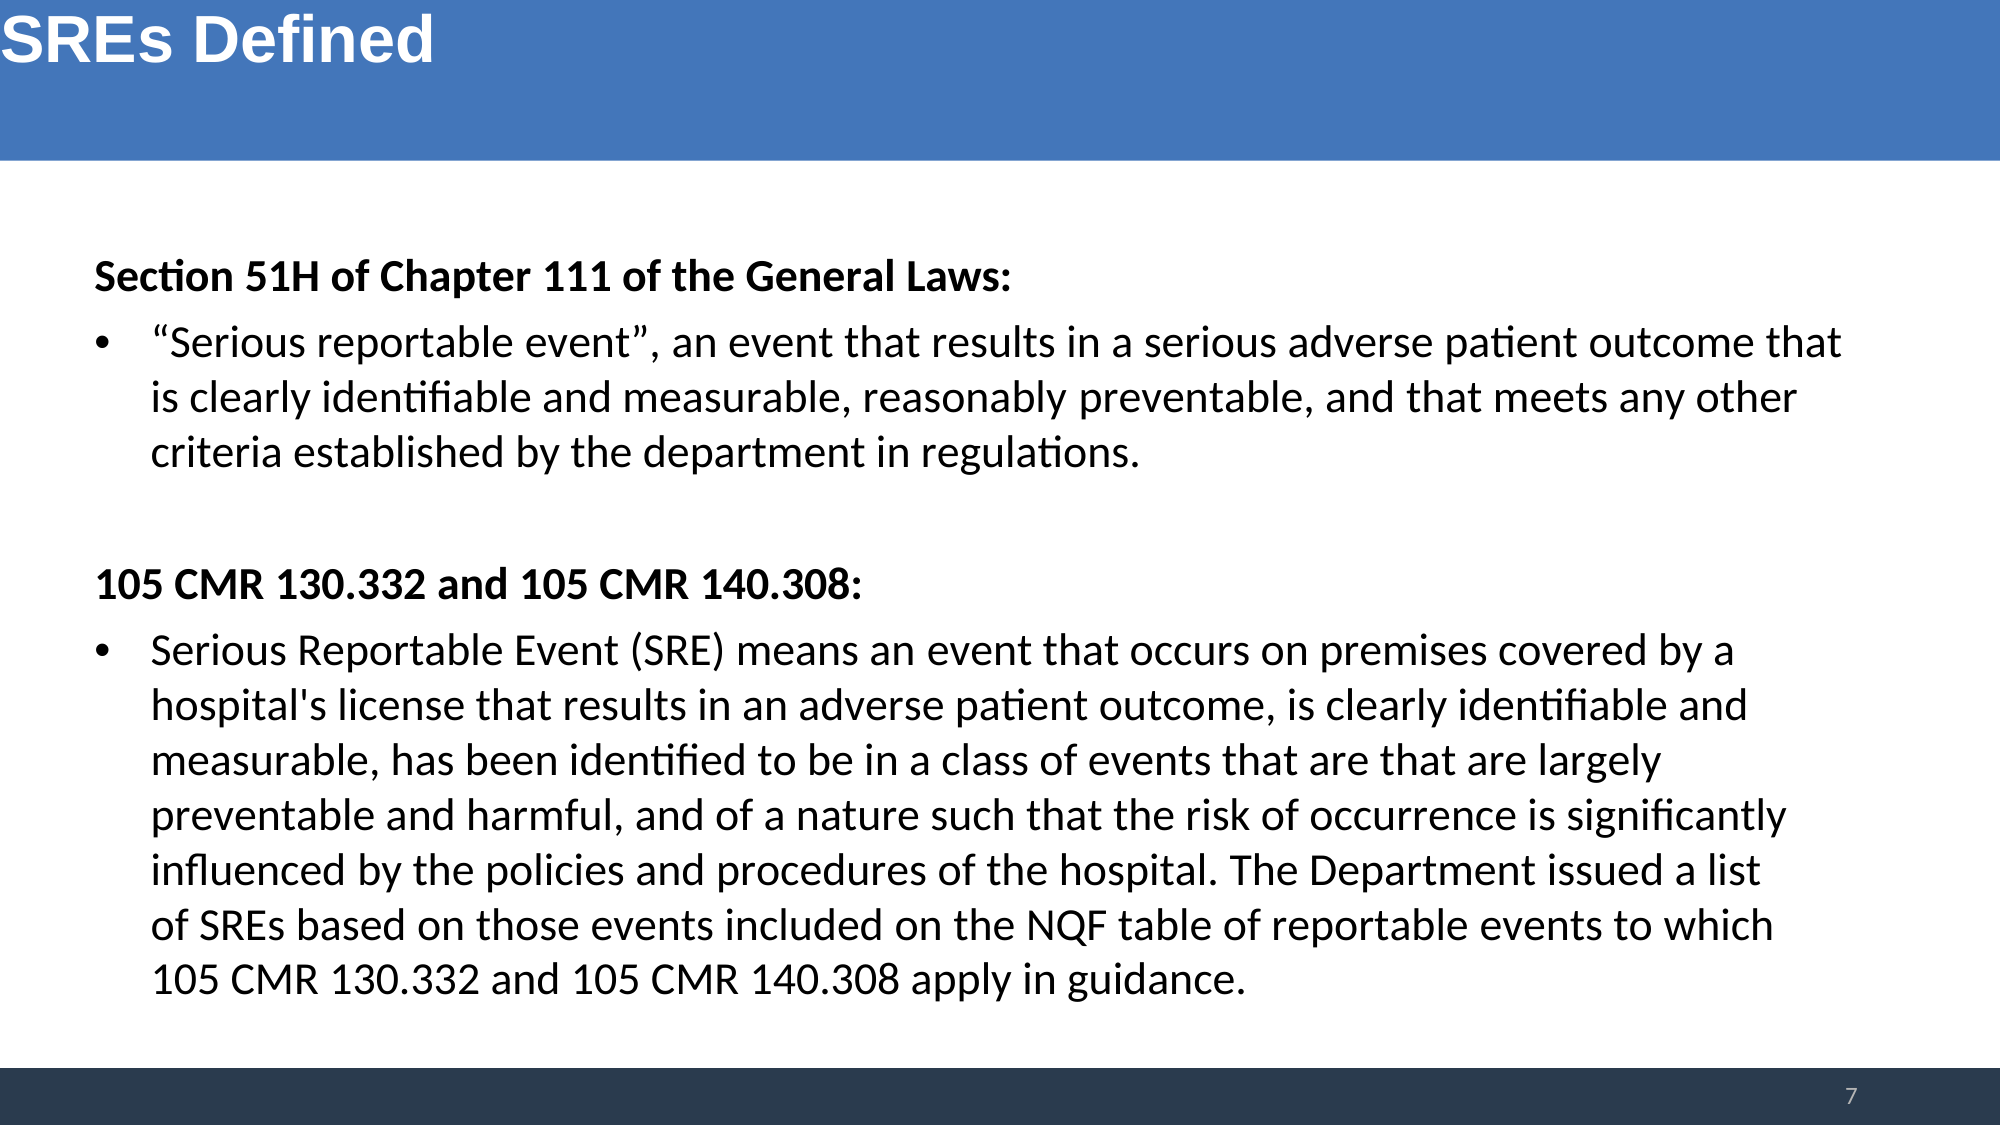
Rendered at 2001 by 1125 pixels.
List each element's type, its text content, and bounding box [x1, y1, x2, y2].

subtitle Section 51H of Chapter 111 of the General Laws: [94, 247, 2000, 303]
list Serious Reportable Event (SRE) means an event that occurs on premises covered by a hospital's license that results in an adverse patient outcome, is clearly identifiable and measurable, has been identified to be in a class of events that are that are largely preventable and harmful, and of a nature such that the risk of occurrence is significantly influenced by the policies and procedures of the hospital. The Department issued a list of SREs based on those events included on the NQF table of reportable events to which 105 CMR 130.332 and 105 CMR 140.308 apply in guidance. [94, 622, 1804, 1006]
subtitle 105 CMR 130.332 and 105 CMR 140.308: [94, 555, 2000, 611]
list “Serious reportable event”, an event that results in a serious adverse patient outcome that is clearly identifiable and measurable, reasonably preventable, and that meets any other criteria established by the department in regulations. [94, 314, 1869, 478]
